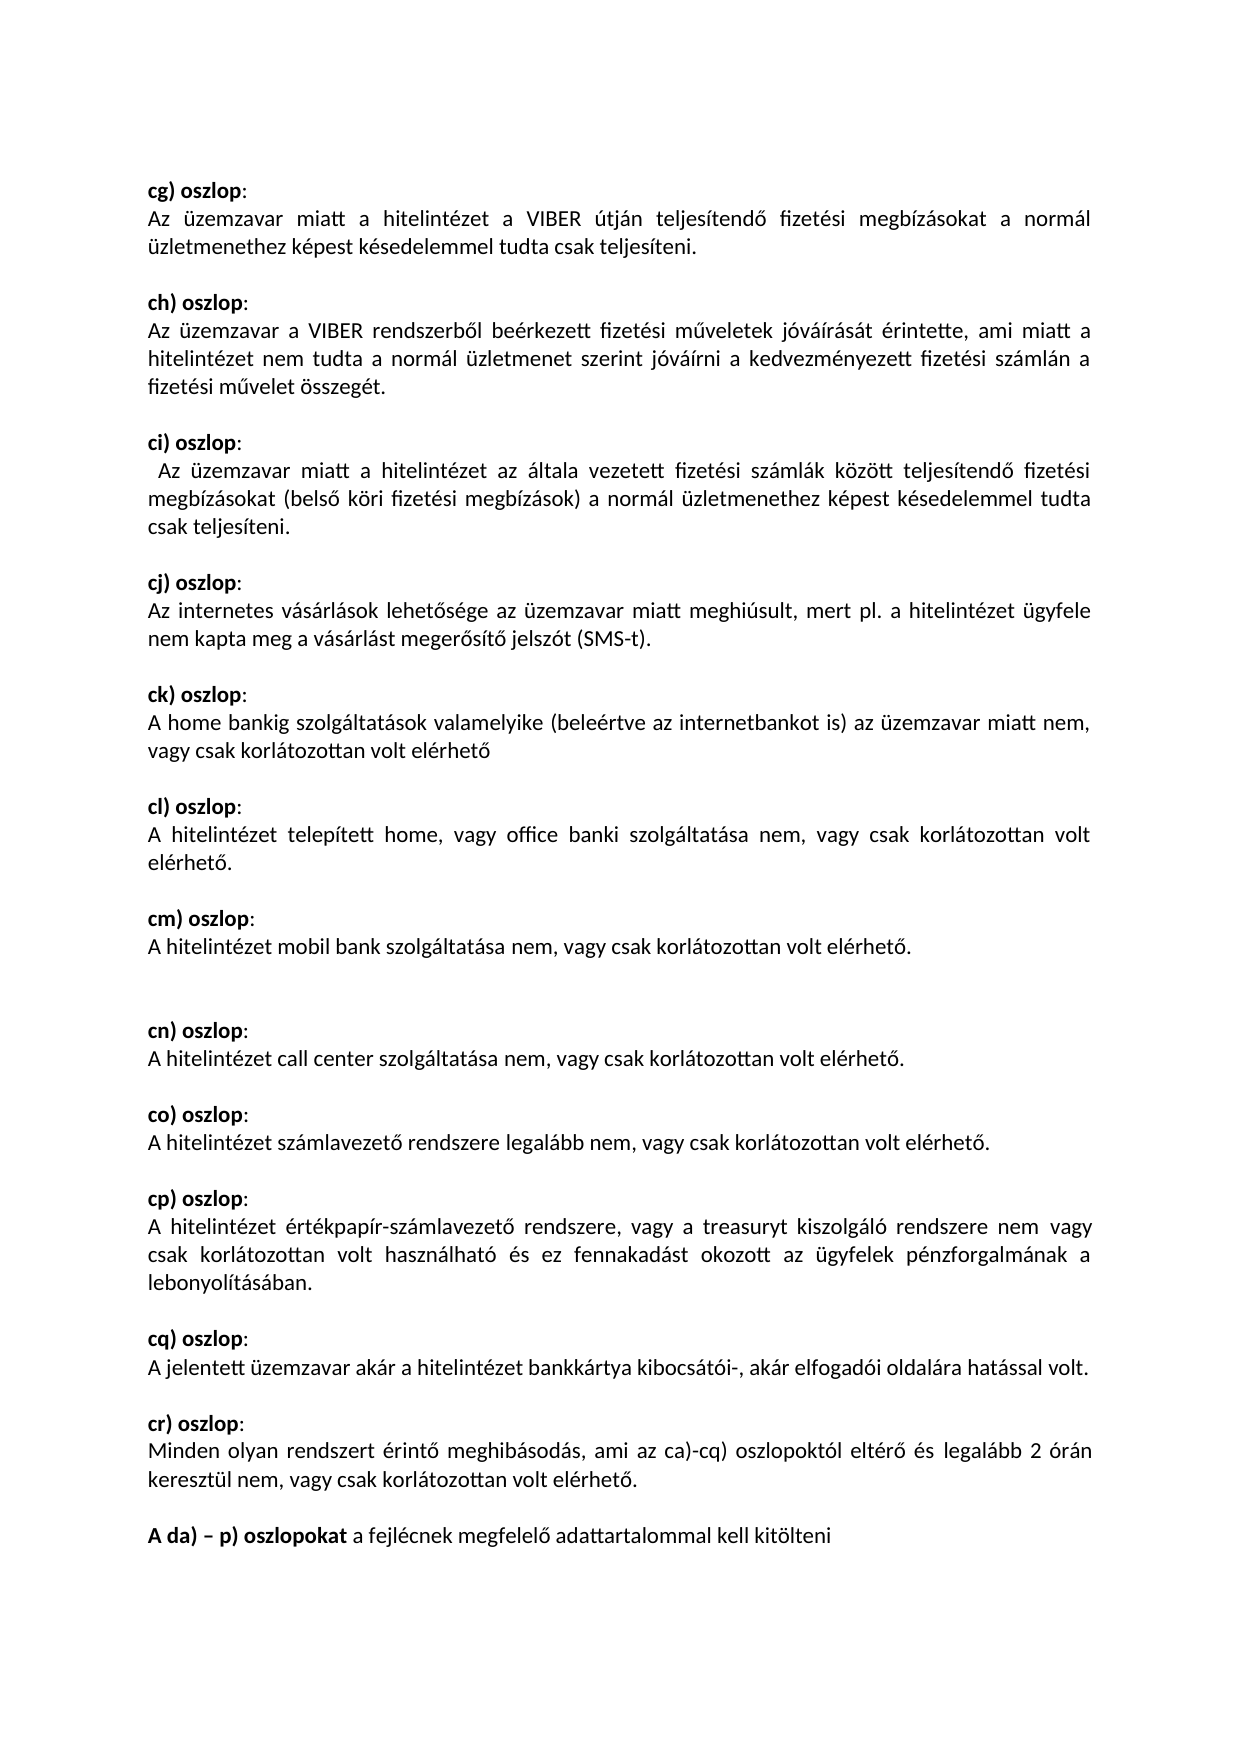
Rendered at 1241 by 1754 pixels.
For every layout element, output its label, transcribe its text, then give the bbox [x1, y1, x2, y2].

text cm) oszlop: [148, 904, 1092, 932]
text Az internetes vásárlások lehetősége az üzemzavar miatt meghiúsult, mert pl. a hitelintézet ügyfele nem kapta meg a vásárlást megerősítő jelszót (SMS-t). [148, 596, 1092, 652]
text A jelentett üzemzavar akár a hitelintézet bankkártya kibocsátói-, akár elfogadói oldalára hatással volt. [148, 1353, 1092, 1381]
text A hitelintézet értékpapír-számlavezető rendszere, vagy a treasuryt kiszolgáló rendszere nem vagy csak korlátozottan volt használható és ez fennakadást okozott az ügyfelek pénzforgalmának a lebonyolításában. [148, 1212, 1092, 1297]
text A home bankig szolgáltatások valamelyike (beleértve az internetbankot is) az üzemzavar miatt nem, vagy csak korlátozottan volt elérhető [148, 708, 1092, 764]
text ck) oszlop: [148, 680, 1092, 708]
text cr) oszlop: [148, 1409, 1092, 1437]
text A hitelintézet call center szolgáltatása nem, vagy csak korlátozottan volt elérhető. [148, 1044, 1092, 1072]
text ch) oszlop: [148, 288, 1092, 316]
text A hitelintézet telepített home, vagy office banki szolgáltatása nem, vagy csak korlátozottan volt elérhető. [148, 820, 1092, 876]
text Az üzemzavar miatt a hitelintézet az általa vezetett fizetési számlák között teljesítendő fizetési megbízásokat (belső köri fizetési megbízások) a normál üzletmenethez képest késedelemmel tudta csak teljesíteni. [148, 456, 1092, 540]
text Az üzemzavar miatt a hitelintézet a VIBER útján teljesítendő fizetési megbízásokat a normál üzletmenethez képest késedelemmel tudta csak teljesíteni. [148, 204, 1092, 260]
text cj) oszlop: [148, 568, 1092, 596]
text cp) oszlop: [148, 1184, 1092, 1212]
text cl) oszlop: [148, 792, 1092, 820]
text co) oszlop: [148, 1100, 1092, 1128]
text ci) oszlop: [148, 428, 1092, 456]
text Minden olyan rendszert érintő meghibásodás, ami az ca)-cq) oszlopoktól eltérő és legalább 2 órán keresztül nem, vagy csak korlátozottan volt elérhető. [148, 1437, 1092, 1493]
text cn) oszlop: [148, 1016, 1092, 1044]
text cq) oszlop: [148, 1324, 1092, 1353]
text A hitelintézet mobil bank szolgáltatása nem, vagy csak korlátozottan volt elérhető. [148, 932, 1092, 960]
text A da) – p) oszlopokat a fejlécnek megfelelő adattartalommal kell kitölteni [148, 1521, 1092, 1549]
text A hitelintézet számlavezető rendszere legalább nem, vagy csak korlátozottan volt elérhető. [148, 1128, 1092, 1156]
text Az üzemzavar a VIBER rendszerből beérkezett fizetési műveletek jóváírását érintette, ami miatt a hitelintézet nem tudta a normál üzletmenet szerint jóváírni a kedvezményezett fizetési számlán a fizetési művelet összegét. [148, 316, 1092, 400]
text cg) oszlop: [148, 176, 1092, 204]
